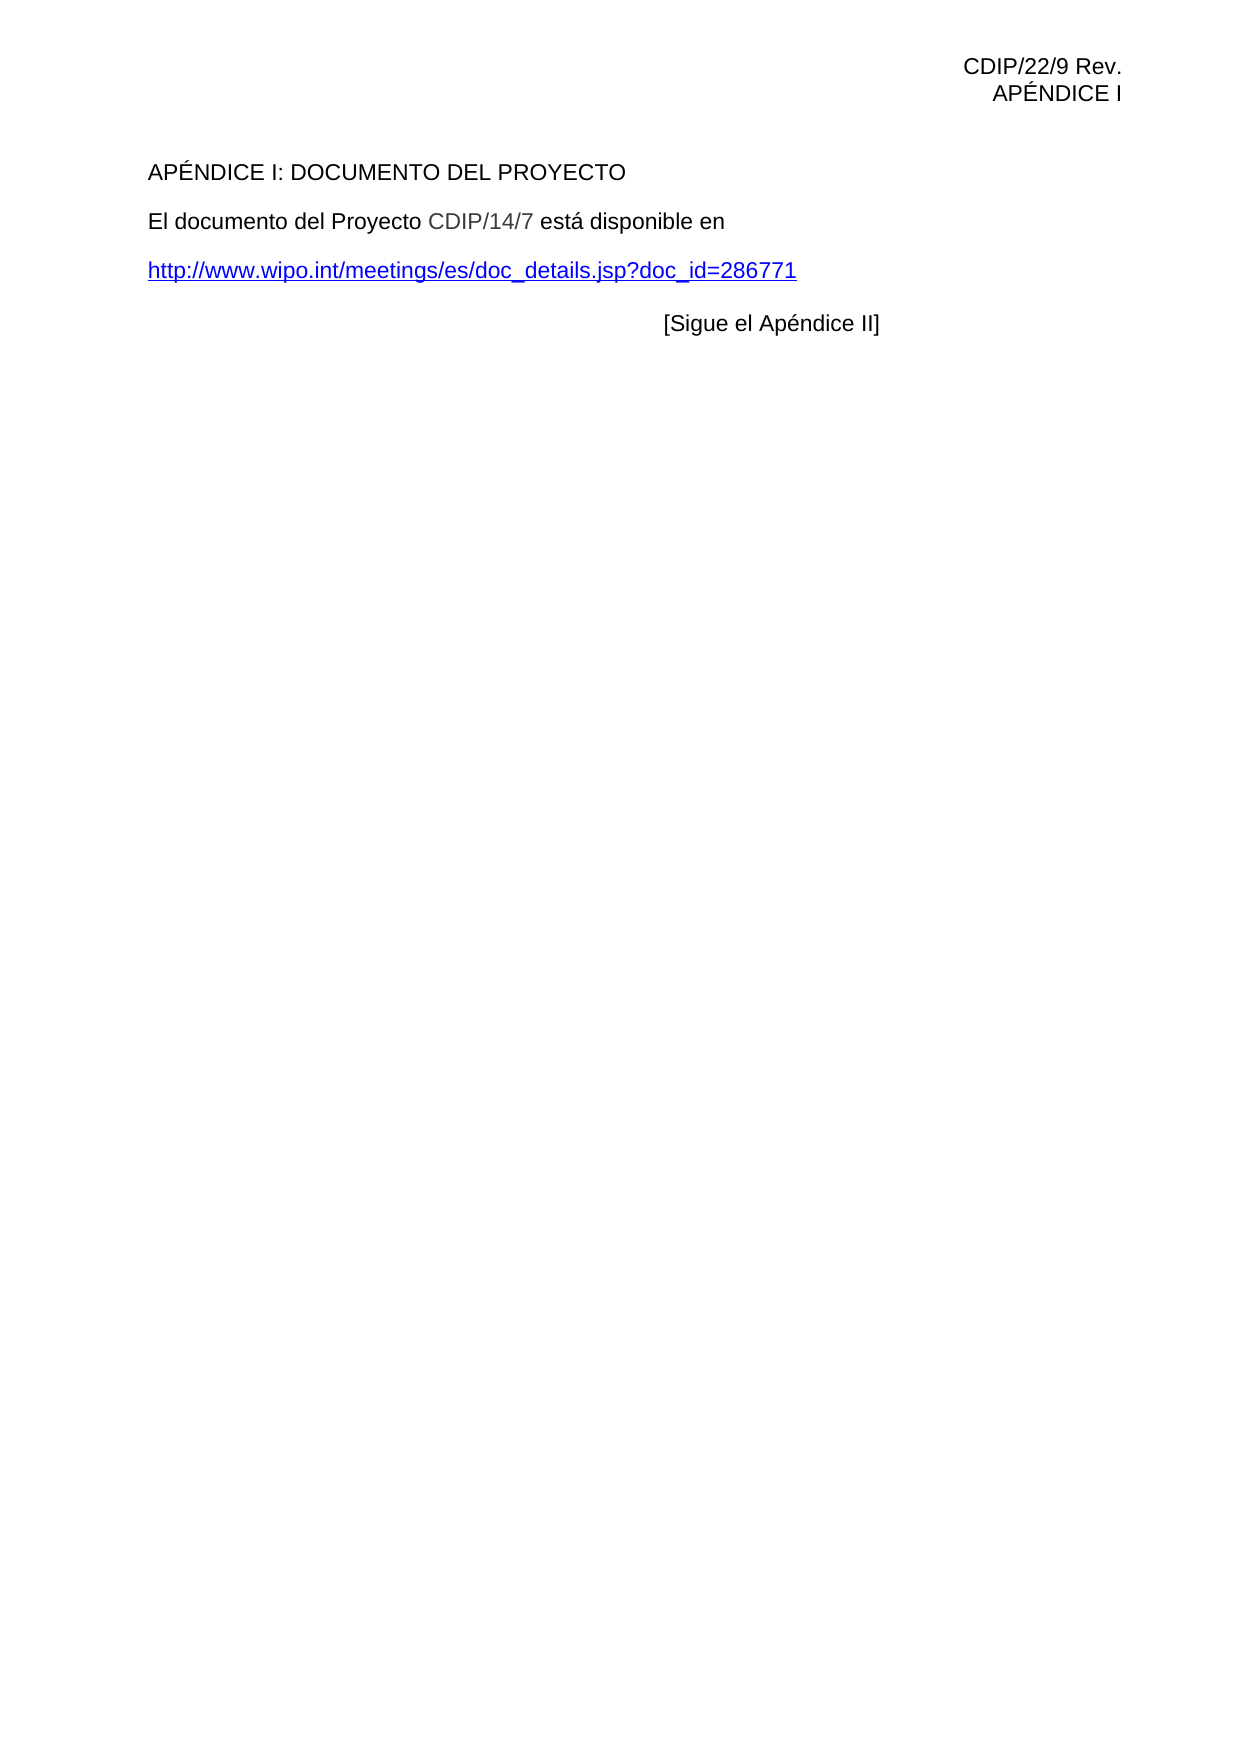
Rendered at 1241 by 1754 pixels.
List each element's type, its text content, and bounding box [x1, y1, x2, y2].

list El documento del Proyecto CDIP/14/7 está disponible en [148, 208, 1122, 234]
list http://www.wipo.int/meetings/es/doc_details.jsp?doc_id=286771 [148, 257, 1122, 283]
text [Sigue el Apéndice II] [663, 310, 1122, 336]
list APÉNDICE i: Documento del proyecto [148, 158, 1122, 185]
